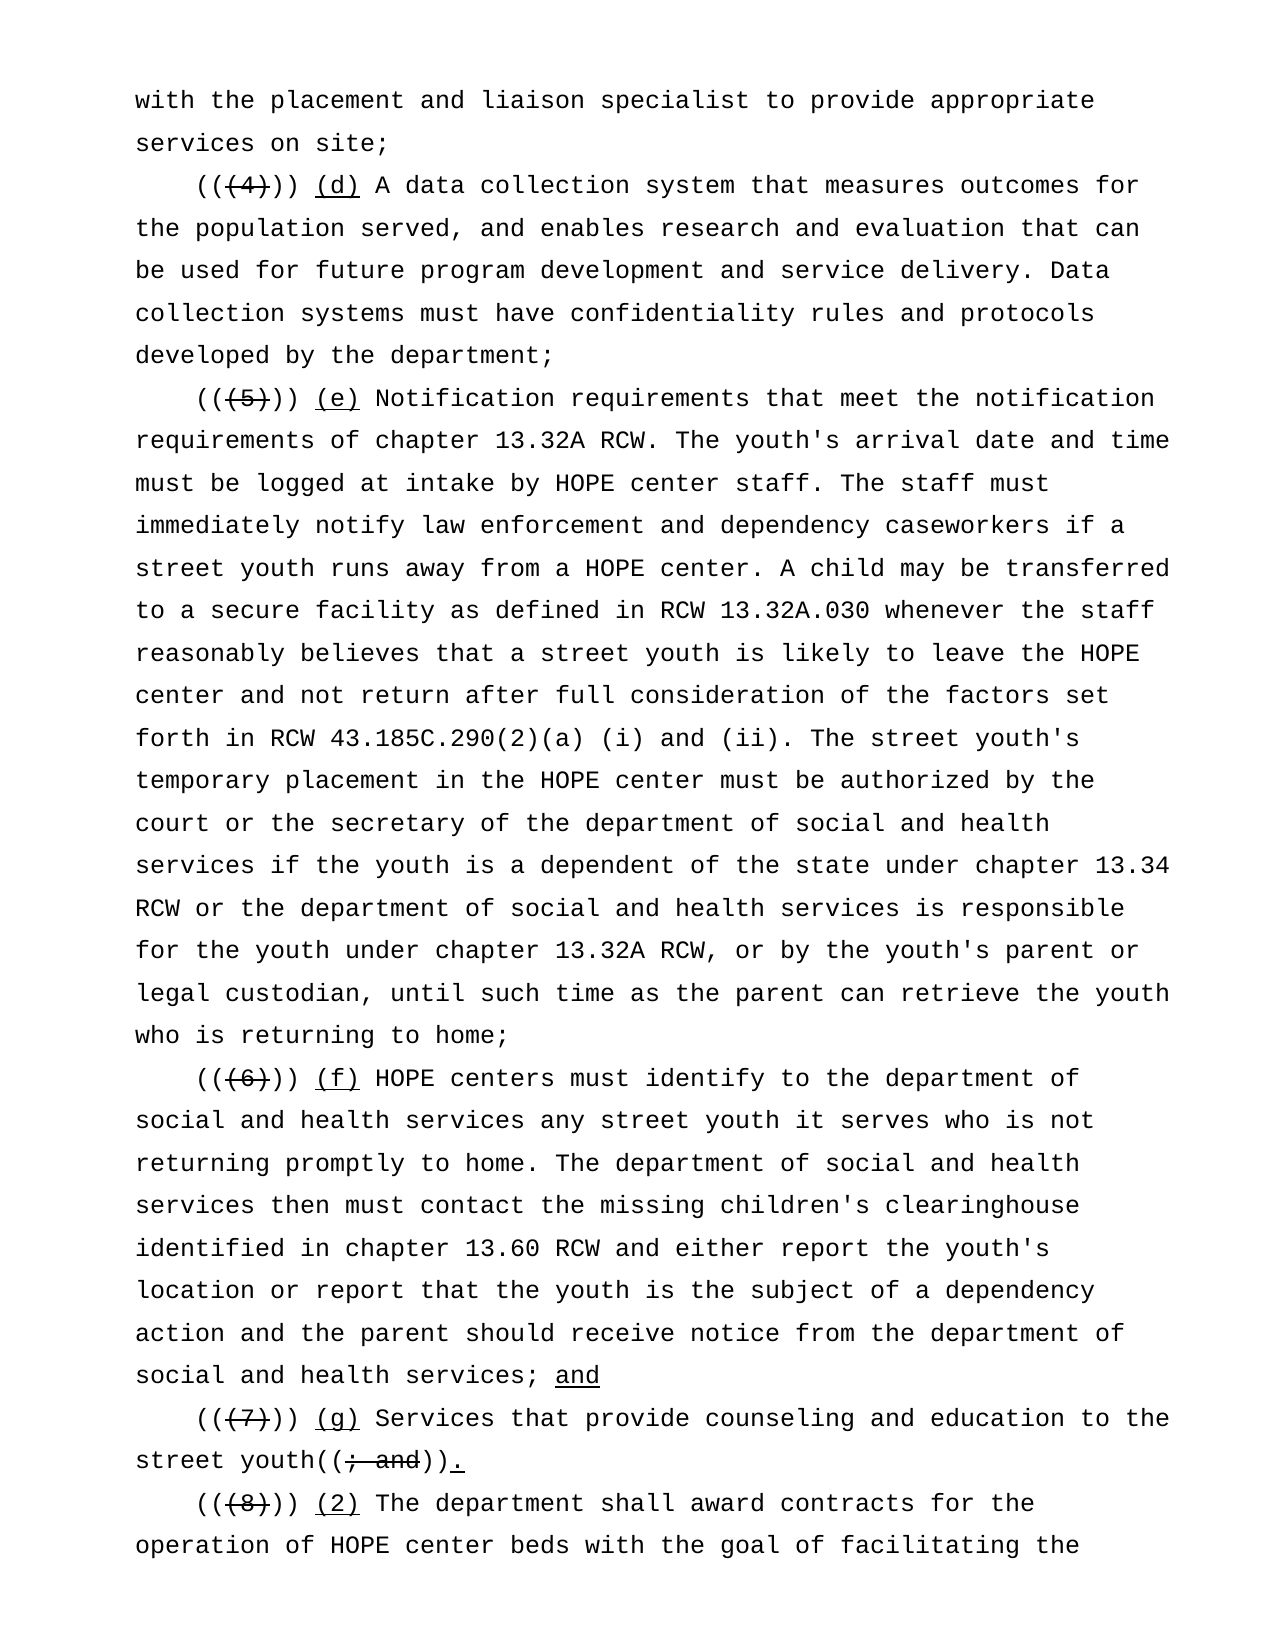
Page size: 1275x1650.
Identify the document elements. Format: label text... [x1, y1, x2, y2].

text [135, 1477, 1170, 1562]
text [135, 75, 1170, 160]
text (((6))) (f) HOPE centers must identify to the department of social and health services any street youth it serves who is not returning promptly to home. The department of social and health services then must contact the missing children's clearinghouse identified in chapter 13.60 RCW and either report the youth's location or report that the youth is the subject of a dependency action and the parent should receive notice from the department of social and health services; and [135, 1052, 1170, 1392]
text (((5))) (e) Notification requirements that meet the notification requirements of chapter 13.32A RCW. The youth's arrival date and time must be logged at intake by HOPE center staff. The staff must immediately notify law enforcement and dependency caseworkers if a street youth runs away from a HOPE center. A child may be transferred to a secure facility as defined in RCW 13.32A.030 whenever the staff reasonably believes that a street youth is likely to leave the HOPE center and not return after full consideration of the factors set forth in RCW 43.185C.290(2)(a) (i) and (ii). The street youth's temporary placement in the HOPE center must be authorized by the court or the secretary of the department of social and health services if the youth is a dependent of the state under chapter 13.34 RCW or the department of social and health services is responsible for the youth under chapter 13.32A RCW, or by the youth's parent or legal custodian, until such time as the parent can retrieve the youth who is returning to home; [135, 372, 1170, 1052]
text (((7))) (g) Services that provide counseling and education to the street youth((; and)). [135, 1392, 1170, 1477]
text (((4))) (d) A data collection system that measures outcomes for the population served, and enables research and evaluation that can be used for future program development and service delivery. Data collection systems must have confidentiality rules and protocols developed by the department; [135, 160, 1170, 372]
